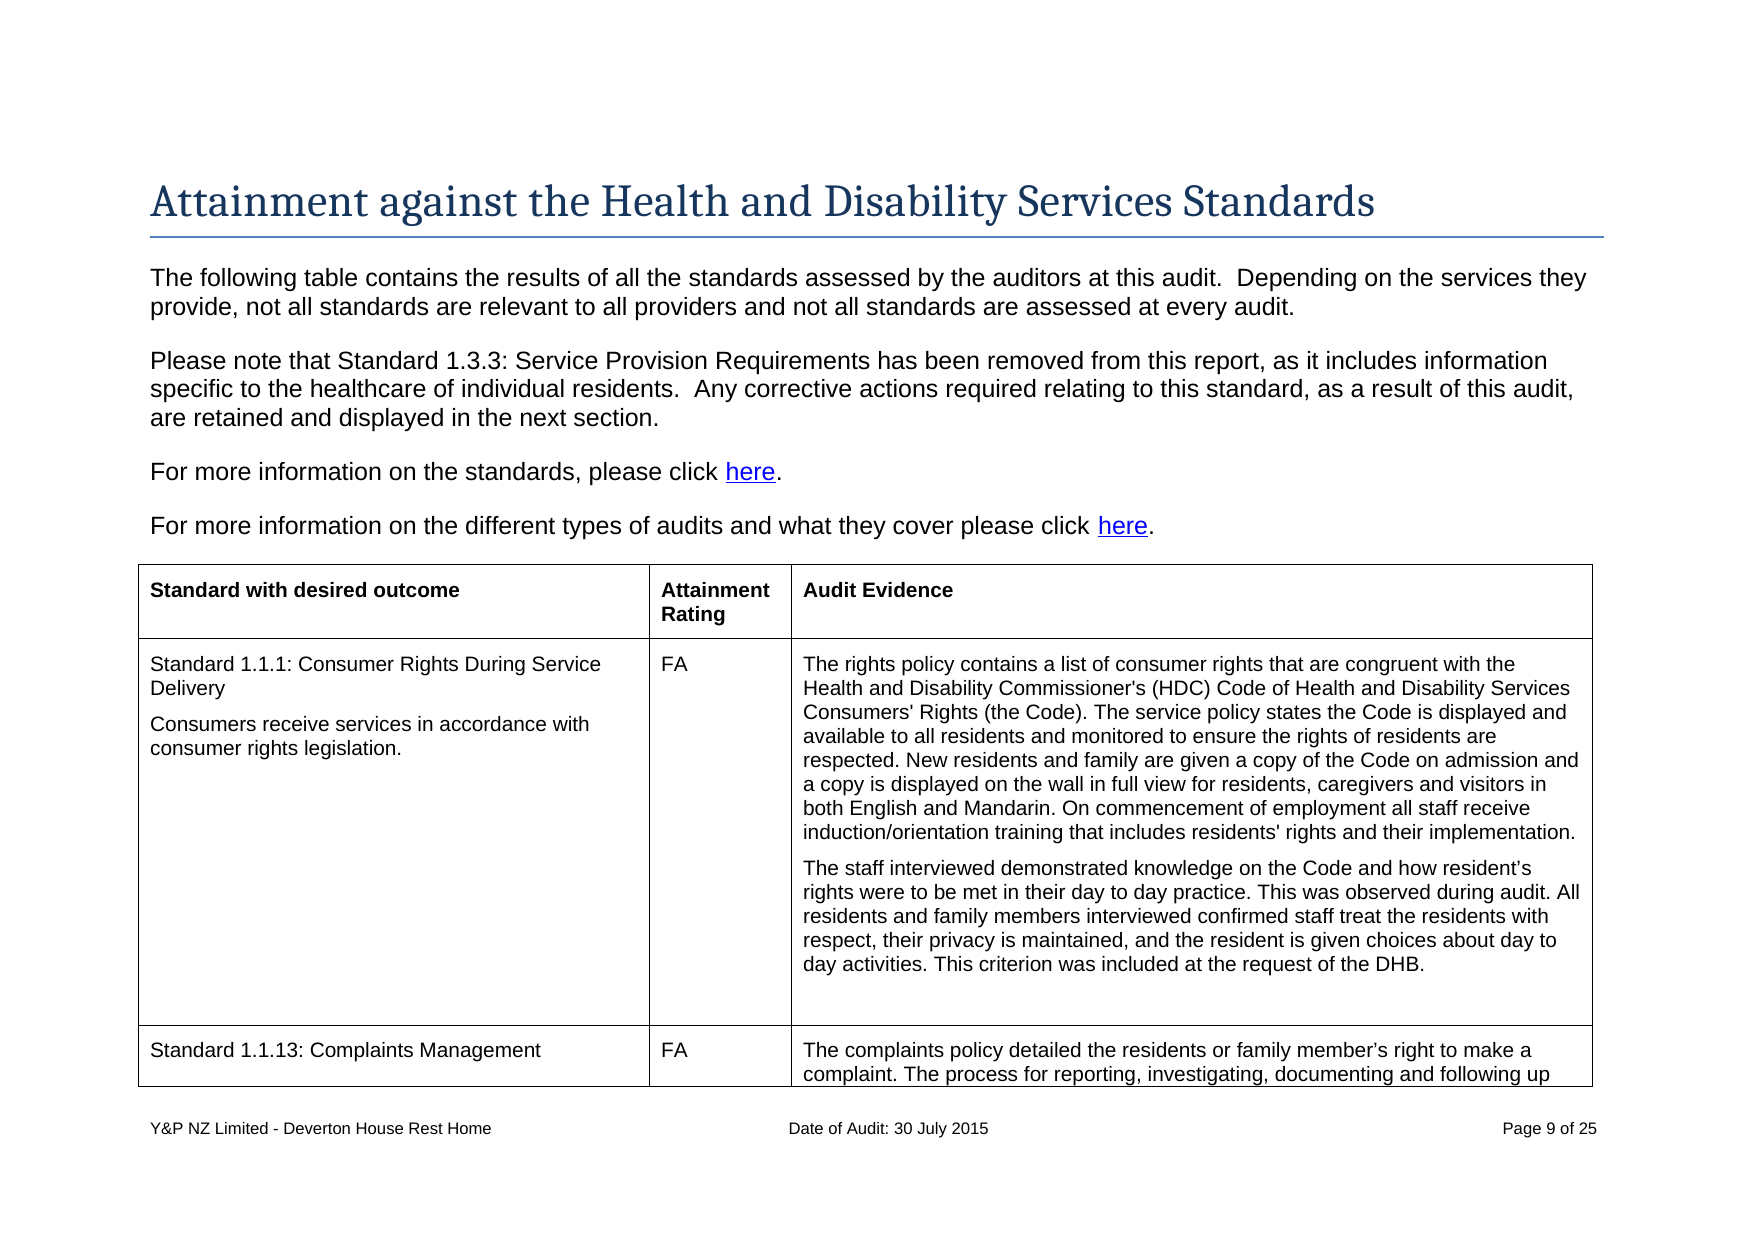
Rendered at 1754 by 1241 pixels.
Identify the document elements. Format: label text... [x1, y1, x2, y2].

subtitle Attainment against the Health and Disability Services Standards [150, 175, 1604, 236]
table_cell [792, 1026, 1592, 1086]
table_cell The rights policy contains a list of consumer rights that are congruent with the Health and Disability Commissioner's (HDC) Code of Health and Disability Services Consumers' Rights (the Code). The service policy states the Code is displayed and available to all residents and monitored to ensure the rights of residents are respected. New residents and family are given a copy of the Code on admission and a copy is displayed on the wall in full view for residents, caregivers and visitors in both English and Mandarin. On commencement of employment all staff receive induction/orientation training that includes residents' rights and their implementation. The staff interviewed demonstrated knowledge on the Code and how resident’s rights were to be met in their day to day practice. This was observed during audit. All residents and family members interviewed confirmed staff treat the residents with respect, their privacy is maintained, and the resident is given choices about day to day activities. This criterion was included at the request of the DHB. [792, 639, 1592, 1025]
text For more information on the different types of audits and what they cover please click here. [150, 511, 1604, 539]
table_header Attainment Rating [650, 565, 791, 638]
text Please note that Standard 1.3.3: Service Provision Requirements has been removed from this report, as it includes information specific to the healthcare of individual residents. Any corrective actions required relating to this standard, as a result of this audit, are retained and displayed in the next section. [150, 346, 1604, 432]
table_header Standard with desired outcome [139, 565, 649, 638]
text The following table contains the results of all the standards assessed by the auditors at this audit. Depending on the services they provide, not all standards are relevant to all providers and not all standards are assessed at every audit. [150, 263, 1604, 321]
text For more information on the standards, please click here. [150, 457, 1604, 486]
table_header Audit Evidence [792, 565, 1592, 638]
table_cell Standard 1.1.1: Consumer Rights During Service Delivery Consumers receive services in accordance with consumer rights legislation. [139, 639, 649, 1025]
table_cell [139, 1026, 649, 1086]
table_cell FA [650, 639, 791, 1025]
table_cell FA [650, 1026, 791, 1086]
